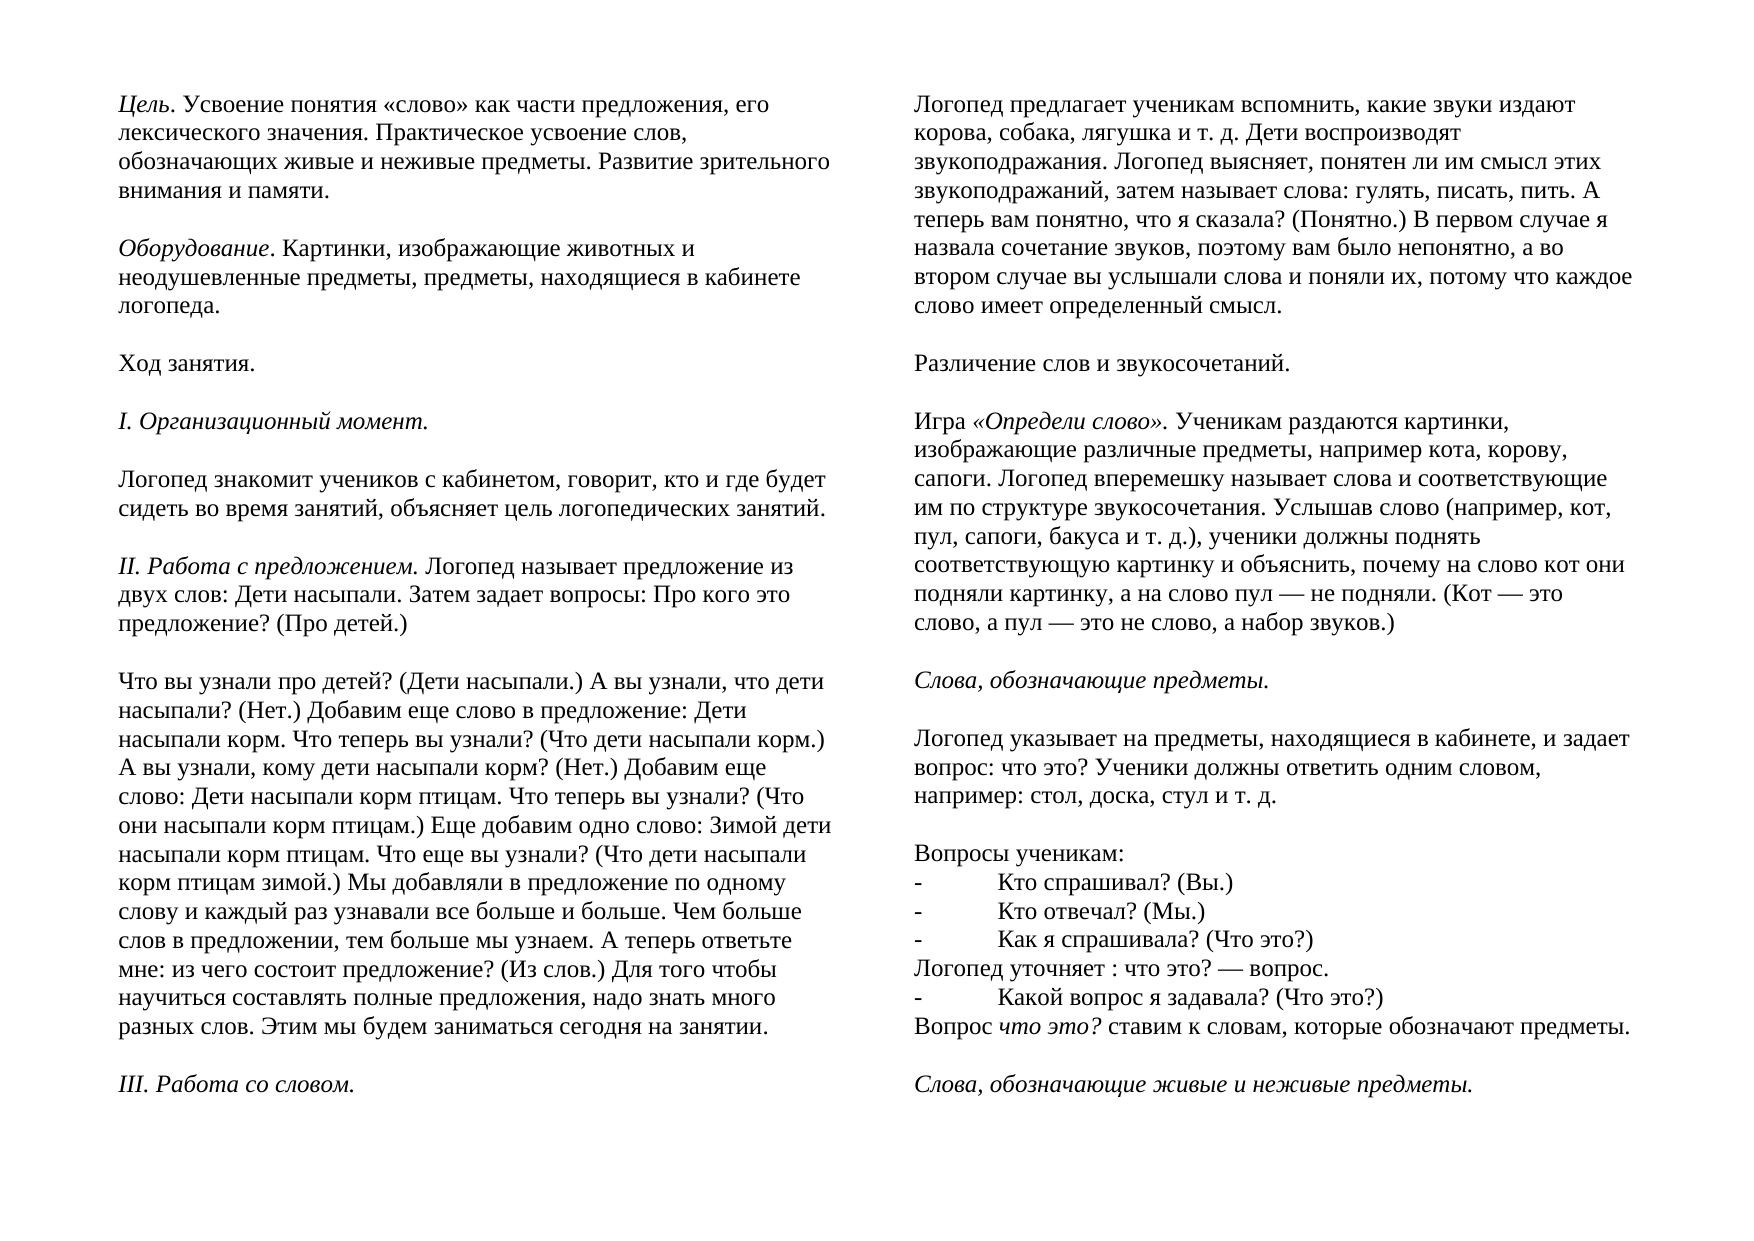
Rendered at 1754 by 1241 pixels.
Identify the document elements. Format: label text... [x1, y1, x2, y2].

text Вопросы ученикам: [914, 838, 1636, 867]
text - Кто отвечал? (Мы.) [914, 896, 1636, 924]
text Логопед указывает на предметы, находящиеся в кабинете, и задает вопрос: что это? Ученики должны ответить одним словом, например: стол, доска, стул и т. д. [914, 723, 1636, 809]
text II. Работа с предложением. Логопед называет предложение из двух слов: Дети насыпали. Затем задает вопросы: Про кого это предложение? (Про детей.) [118, 551, 840, 637]
text Цель. Усвоение понятия «слово» как части предложения, его лексического значения. Практическое усвоение слов, обозначающих живые и неживые предметы. Развитие зрительного внимания и памяти. [118, 89, 840, 204]
text Вопрос что это? ставим к словам, которые обозначают предметы. [914, 1011, 1636, 1039]
text - Как я спрашивала? (Что это?) [914, 924, 1636, 953]
text Слова, обозначающие живые и неживые предметы. [914, 1069, 1636, 1097]
text - Кто спрашивал? (Вы.) [914, 867, 1636, 896]
text Различение слов и звукосочетаний. [914, 348, 1636, 377]
text Оборудование. Картинки, изображающие животных и неодушевленные предметы, предметы, находящиеся в кабинете логопеда. [118, 233, 840, 319]
text Слова, обозначающие предметы. [914, 665, 1636, 694]
text Игра «Определи слово». Ученикам раздаются картинки, изображающие различные предметы, например кота, корову, сапоги. Логопед вперемешку называет слова и соответствующие им по структуре звукосочетания. Услышав слово (например, кот, пул, сапоги, бакуса и т. д.), ученики должны поднять соответствующую картинку и объяснить, почему на слово кот они подняли картинку, а на слово пул — не подняли. (Кот — это слово, а пул — это не слово, а набор звуков.) [914, 406, 1636, 636]
text Что вы узнали про детей? (Дети насыпали.) А вы узнали, что дети насыпали? (Нет.) Добавим еще слово в предложение: Дети насыпали корм. Что теперь вы узнали? (Что дети насыпали корм.) А вы узнали, кому дети насыпали корм? (Нет.) Добавим еще слово: Дети насыпали корм птицам. Что теперь вы узнали? (Что они насыпали корм птицам.) Еще добавим одно слово: Зимой дети насыпали корм птицам. Что еще вы узнали? (Что дети насыпали корм птицам зимой.) Мы добавляли в предложение по одному слову и каждый раз узнавали все больше и больше. Чем больше слов в предложении, тем больше мы узнаем. А теперь ответьте мне: из чего состоит предложение? (Из слов.) Для того чтобы научиться составлять полные предложения, надо знать много разных слов. Этим мы будем заниматься сегодня на занятии. [118, 666, 840, 1040]
text - Какой вопрос я задавала? (Что это?) [914, 982, 1636, 1011]
text Логопед предлагает ученикам вспомнить, какие звуки издают корова, собака, лягушка и т. д. Дети воспроизводят звукоподражания. Логопед выясняет, понятен ли им смысл этих звукоподражаний, затем называет слова: гулять, писать, пить. А теперь вам понятно, что я сказала? (Понятно.) В первом случае я назвала сочетание звуков, поэтому вам было непонятно, а во втором случае вы услышали слова и поняли их, потому что каждое слово имеет определенный смысл. [914, 89, 1636, 319]
text I. Организационный момент. [118, 406, 840, 435]
text Ход занятия. [118, 348, 840, 377]
text Логопед уточняет : что это? — вопрос. [914, 953, 1636, 982]
text Логопед знакомит учеников с кабинетом, говорит, кто и где будет сидеть во время занятий, объясняет цель логопедических занятий. [118, 464, 840, 522]
text III. Работа со словом. [118, 1069, 840, 1098]
